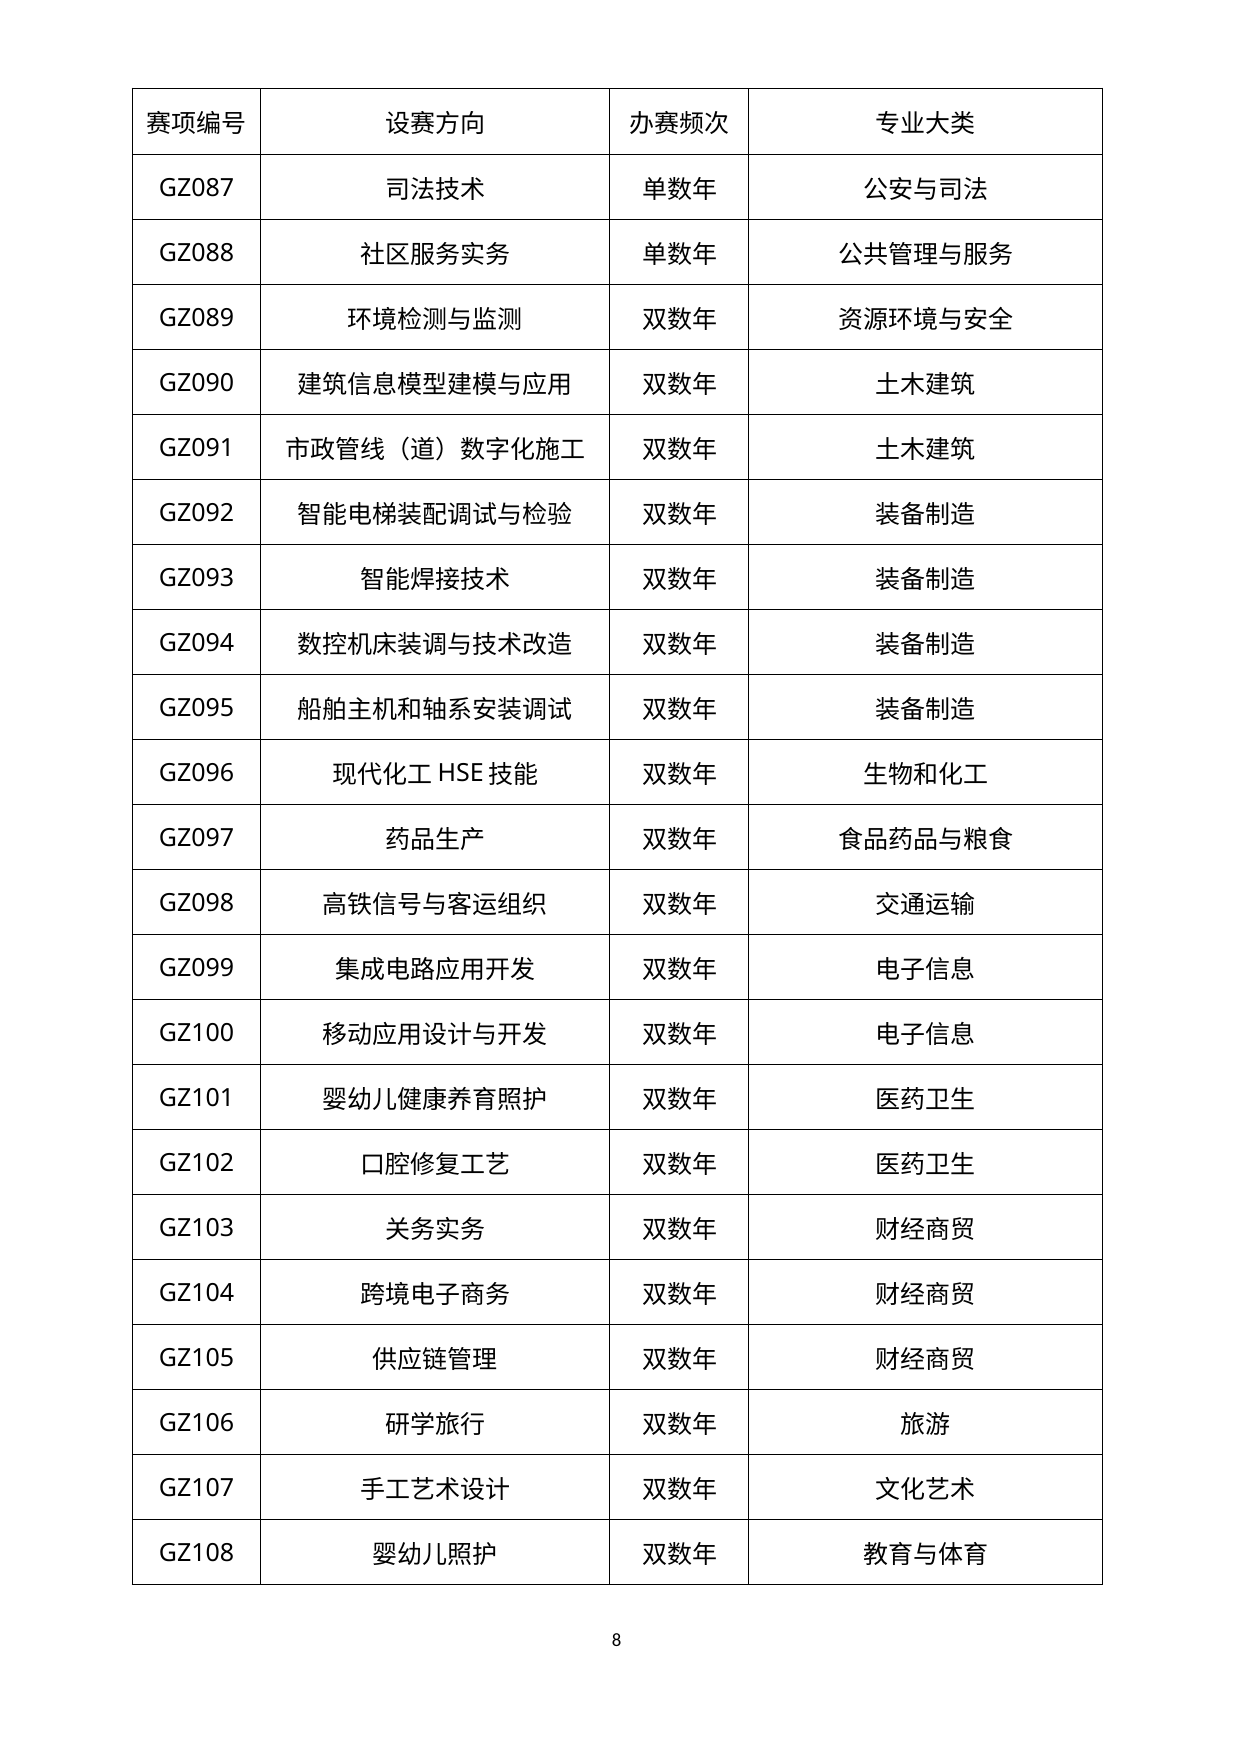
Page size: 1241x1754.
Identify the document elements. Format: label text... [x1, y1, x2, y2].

table_cell GZ101 [133, 1065, 260, 1129]
table_cell GZ087 [133, 155, 260, 219]
table_cell 双数年 [610, 350, 748, 414]
table_cell GZ103 [133, 1195, 260, 1259]
table_cell 电子信息 [749, 1000, 1102, 1064]
table_cell 双数年 [610, 1520, 748, 1584]
table_cell GZ092 [133, 480, 260, 544]
table_cell 现代化工HSE技能 [261, 740, 609, 804]
table_cell 双数年 [610, 870, 748, 934]
table_cell 移动应用设计与开发 [261, 1000, 609, 1064]
table_cell 高铁信号与客运组织 [261, 870, 609, 934]
table_cell 双数年 [610, 1455, 748, 1519]
table_cell 双数年 [610, 1000, 748, 1064]
table_cell GZ088 [133, 220, 260, 284]
table_cell 双数年 [610, 740, 748, 804]
table_cell 研学旅行 [261, 1390, 609, 1454]
table_cell 双数年 [610, 1195, 748, 1259]
table_cell GZ100 [133, 1000, 260, 1064]
table_cell 双数年 [610, 1390, 748, 1454]
table_cell 财经商贸 [749, 1325, 1102, 1389]
table_cell 双数年 [610, 1130, 748, 1194]
table_header 专业大类 [749, 89, 1102, 154]
table_cell 集成电路应用开发 [261, 935, 609, 999]
table_cell GZ108 [133, 1520, 260, 1584]
table_cell 双数年 [610, 415, 748, 479]
table_cell GZ106 [133, 1390, 260, 1454]
table_cell 环境检测与监测 [261, 285, 609, 349]
table_cell 船舶主机和轴系安装调试 [261, 675, 609, 739]
table_cell 装备制造 [749, 610, 1102, 674]
table_cell 双数年 [610, 480, 748, 544]
table_cell 双数年 [610, 545, 748, 609]
table_cell GZ090 [133, 350, 260, 414]
table_cell 交通运输 [749, 870, 1102, 934]
table_cell 装备制造 [749, 675, 1102, 739]
table_cell 双数年 [610, 805, 748, 869]
table_cell GZ099 [133, 935, 260, 999]
table_cell 医药卫生 [749, 1130, 1102, 1194]
table_cell 社区服务实务 [261, 220, 609, 284]
table_cell 市政管线（道）数字化施工 [261, 415, 609, 479]
table_cell 司法技术 [261, 155, 609, 219]
table_cell 土木建筑 [749, 350, 1102, 414]
table_cell 电子信息 [749, 935, 1102, 999]
table_cell GZ102 [133, 1130, 260, 1194]
table_cell 装备制造 [749, 545, 1102, 609]
table_cell 生物和化工 [749, 740, 1102, 804]
table_cell 公共管理与服务 [749, 220, 1102, 284]
table_cell 双数年 [610, 935, 748, 999]
table_cell GZ091 [133, 415, 260, 479]
table_cell 财经商贸 [749, 1195, 1102, 1259]
table_cell 双数年 [610, 1325, 748, 1389]
table_cell 旅游 [749, 1390, 1102, 1454]
table_cell 双数年 [610, 675, 748, 739]
table_cell GZ089 [133, 285, 260, 349]
table_cell GZ094 [133, 610, 260, 674]
table_header 设赛方向 [261, 89, 609, 154]
table_cell 婴幼儿照护 [261, 1520, 609, 1584]
table_cell 双数年 [610, 1065, 748, 1129]
table_cell 单数年 [610, 220, 748, 284]
table_cell 公安与司法 [749, 155, 1102, 219]
table_cell 智能焊接技术 [261, 545, 609, 609]
table_cell 财经商贸 [749, 1260, 1102, 1324]
table_cell 土木建筑 [749, 415, 1102, 479]
table_cell 跨境电子商务 [261, 1260, 609, 1324]
table_cell 文化艺术 [749, 1455, 1102, 1519]
table_cell 口腔修复工艺 [261, 1130, 609, 1194]
table_header 赛项编号 [133, 89, 260, 154]
table_cell 关务实务 [261, 1195, 609, 1259]
table_cell 数控机床装调与技术改造 [261, 610, 609, 674]
table_cell 食品药品与粮食 [749, 805, 1102, 869]
table_cell 药品生产 [261, 805, 609, 869]
table_cell GZ096 [133, 740, 260, 804]
table_cell 医药卫生 [749, 1065, 1102, 1129]
table_cell 供应链管理 [261, 1325, 609, 1389]
table_cell 资源环境与安全 [749, 285, 1102, 349]
table_cell GZ093 [133, 545, 260, 609]
table_cell 双数年 [610, 285, 748, 349]
table_cell GZ105 [133, 1325, 260, 1389]
table_cell 婴幼儿健康养育照护 [261, 1065, 609, 1129]
table_cell GZ104 [133, 1260, 260, 1324]
table_cell 智能电梯装配调试与检验 [261, 480, 609, 544]
table_cell GZ095 [133, 675, 260, 739]
table_cell 单数年 [610, 155, 748, 219]
table_cell 双数年 [610, 1260, 748, 1324]
table_cell GZ097 [133, 805, 260, 869]
table_header 办赛频次 [610, 89, 748, 154]
table_cell GZ107 [133, 1455, 260, 1519]
table_cell 建筑信息模型建模与应用 [261, 350, 609, 414]
table_cell GZ098 [133, 870, 260, 934]
table_cell 教育与体育 [749, 1520, 1102, 1584]
table_cell 手工艺术设计 [261, 1455, 609, 1519]
table_cell 双数年 [610, 610, 748, 674]
table_cell 装备制造 [749, 480, 1102, 544]
